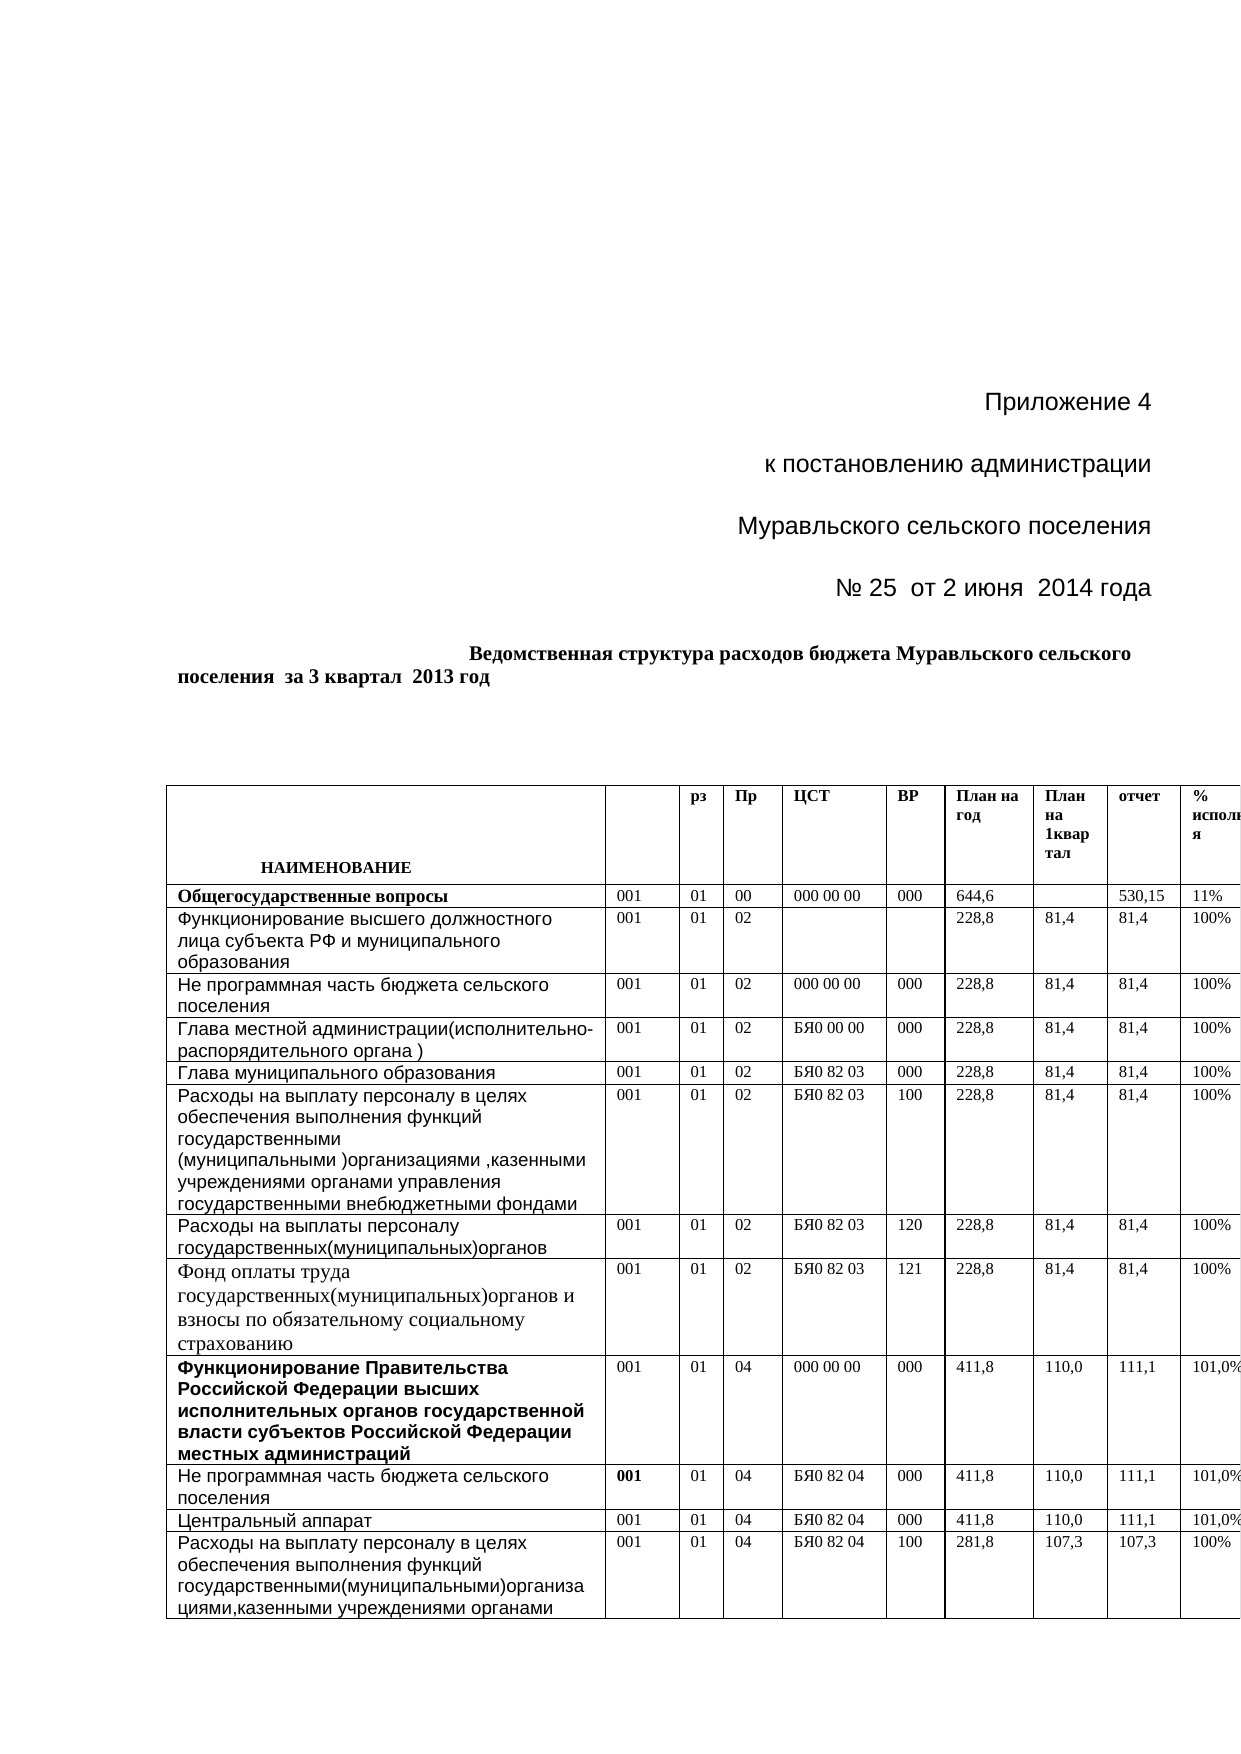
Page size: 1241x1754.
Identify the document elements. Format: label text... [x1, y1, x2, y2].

text Приложение 4 [177, 353, 1152, 415]
table_cell 00 [724, 885, 782, 907]
table_cell 02 [724, 1259, 782, 1355]
table_cell БЯ0 82 03 [783, 1085, 886, 1214]
table_cell Глава муниципального образования [167, 1062, 605, 1083]
table_cell 81,4 [1034, 1018, 1107, 1061]
table_cell 81,4 [1108, 1062, 1180, 1083]
text № 25 от 2 июня 2014 года [177, 540, 1152, 602]
table_cell 81,4 [1034, 1062, 1107, 1083]
table_cell БЯ0 82 03 [783, 1215, 886, 1258]
table_cell 411,8 [946, 1356, 1033, 1464]
table_cell 001 [606, 908, 679, 973]
table_cell 107,3 [1108, 1532, 1180, 1618]
table_cell 100 [887, 1532, 944, 1618]
table_cell Фонд оплаты труда государственных(муниципальных)органов и взносы по обязательному социальному страхованию [167, 1259, 605, 1355]
table_cell 100% [1181, 1018, 1240, 1061]
table_header рз [680, 786, 723, 884]
text Муравльского сельского поселения [177, 477, 1152, 540]
table_cell 281,8 [946, 1532, 1033, 1618]
table_cell 121 [887, 1259, 944, 1355]
text Ведомственная структура расходов бюджета Муравльского сельского поселения за 3 квартал 2013 год [177, 640, 1152, 688]
table_cell 000 [887, 1356, 944, 1464]
table_cell 228,8 [946, 908, 1033, 973]
table_cell 001 [606, 1259, 679, 1355]
table_cell 000 00 00 [783, 1356, 886, 1464]
table_cell 001 [606, 1510, 679, 1531]
table_cell 100% [1181, 1259, 1240, 1355]
table_cell 81,4 [1108, 1215, 1180, 1258]
table_cell 81,4 [1108, 974, 1180, 1017]
table_cell 01 [680, 1356, 723, 1464]
table_header % исполнения [1181, 786, 1240, 884]
table_cell 81,4 [1108, 1085, 1180, 1214]
table_cell 000 [887, 974, 944, 1017]
table_cell 81,4 [1034, 1085, 1107, 1214]
table_cell 01 [680, 1215, 723, 1258]
table_cell 644,6 [946, 885, 1033, 907]
table_cell 81,4 [1108, 908, 1180, 973]
table_cell 04 [724, 1465, 782, 1508]
text к постановлению администрации [177, 415, 1152, 477]
table_cell 01 [680, 1532, 723, 1618]
table_cell 110,0 [1034, 1465, 1107, 1508]
table_cell [1034, 885, 1107, 907]
table_cell 228,8 [946, 1259, 1033, 1355]
table_cell БЯ0 82 03 [783, 1062, 886, 1083]
table_cell 81,4 [1108, 1018, 1180, 1061]
table_header План на год [946, 786, 1033, 884]
table_cell 001 [606, 1018, 679, 1061]
table_cell 411,8 [946, 1465, 1033, 1508]
table_cell Функционирование Правительства Российской Федерации высших исполнительных органов государственной власти субъектов Российской Федерации местных администраций [167, 1356, 605, 1464]
table_cell [887, 908, 944, 973]
table_cell 000 [887, 1510, 944, 1531]
table_cell Центральный аппарат [167, 1510, 605, 1531]
table_header Пр [724, 786, 782, 884]
table_cell 001 [606, 1215, 679, 1258]
table_cell 01 [680, 908, 723, 973]
table_cell 01 [680, 885, 723, 907]
table_cell 11% [1181, 885, 1240, 907]
table_cell 530,15 [1108, 885, 1180, 907]
table_cell 02 [724, 974, 782, 1017]
table_cell 100% [1181, 1532, 1240, 1618]
table_cell 001 [606, 885, 679, 907]
table_cell 110,0 [1034, 1356, 1107, 1464]
table_cell 02 [724, 1062, 782, 1083]
table_cell 01 [680, 974, 723, 1017]
table_cell Не программная часть бюджета сельского поселения [167, 974, 605, 1017]
table_header ЦСТ [783, 786, 886, 884]
table_cell 000 [887, 1465, 944, 1508]
table_cell БЯ0 00 00 [783, 1018, 886, 1061]
table_cell 01 [680, 1062, 723, 1083]
table_cell 111,1 [1108, 1356, 1180, 1464]
table_cell 100% [1181, 974, 1240, 1017]
table_cell 228,8 [946, 974, 1033, 1017]
table_cell 001 [606, 974, 679, 1017]
table_cell 02 [724, 1215, 782, 1258]
table_cell 111,1 [1108, 1465, 1180, 1508]
table_cell 110,0 [1034, 1510, 1107, 1531]
table_cell 228,8 [946, 1085, 1033, 1214]
table_cell 000 [887, 1018, 944, 1061]
table_cell 107,3 [1034, 1532, 1107, 1618]
table_cell 81,4 [1034, 908, 1107, 973]
table_cell 001 [606, 1465, 679, 1508]
table_cell [783, 908, 886, 973]
table_cell 01 [680, 1510, 723, 1531]
table_cell 100 [887, 1085, 944, 1214]
table_cell 02 [724, 908, 782, 973]
table_cell 001 [606, 1532, 679, 1618]
table_cell Не программная часть бюджета сельского поселения [167, 1465, 605, 1508]
table_cell 000 00 00 [783, 885, 886, 907]
table_cell 101,0% [1181, 1510, 1240, 1531]
table_cell 101,0% [1181, 1356, 1240, 1464]
table_cell 120 [887, 1215, 944, 1258]
table_header План на 1квартал [1034, 786, 1107, 884]
table_cell 000 [887, 1062, 944, 1083]
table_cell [167, 1532, 605, 1618]
table_cell 81,4 [1034, 1215, 1107, 1258]
table_cell Функционирование высшего должностного лица субъекта РФ и муниципального образования [167, 908, 605, 973]
table_cell 101,0% [1181, 1465, 1240, 1508]
table_cell 02 [724, 1085, 782, 1214]
table_cell 001 [606, 1085, 679, 1214]
table_cell 01 [680, 1085, 723, 1214]
table_cell БЯ0 82 04 [783, 1465, 886, 1508]
table_cell 04 [724, 1356, 782, 1464]
table_cell 04 [724, 1532, 782, 1618]
table_cell 228,8 [946, 1062, 1033, 1083]
table_cell 81,4 [1034, 974, 1107, 1017]
table_cell 100% [1181, 1085, 1240, 1214]
table_cell 02 [724, 1018, 782, 1061]
table_cell 411,8 [946, 1510, 1033, 1531]
table_cell 81,4 [1108, 1259, 1180, 1355]
table_header ВР [887, 786, 944, 884]
table_cell Расходы на выплаты персоналу государственных(муниципальных)органов [167, 1215, 605, 1258]
table_cell 01 [680, 1465, 723, 1508]
table_header НАИМЕНОВАНИЕ [167, 786, 605, 884]
table_cell 100% [1181, 1215, 1240, 1258]
table_cell 01 [680, 1018, 723, 1061]
table_header [606, 786, 679, 884]
table_cell 228,8 [946, 1215, 1033, 1258]
table_cell 000 [887, 885, 944, 907]
table_cell 04 [724, 1510, 782, 1531]
table_cell 111,1 [1108, 1510, 1180, 1531]
table_cell БЯ0 82 04 [783, 1510, 886, 1531]
table_cell 228,8 [946, 1018, 1033, 1061]
table_cell БЯ0 82 03 [783, 1259, 886, 1355]
table_cell 001 [606, 1062, 679, 1083]
table_cell 001 [606, 1356, 679, 1464]
table_cell 01 [680, 1259, 723, 1355]
table_cell БЯ0 82 04 [783, 1532, 886, 1618]
table_cell Глава местной администрации(исполнительно-распорядительного органа ) [167, 1018, 605, 1061]
table_cell 100% [1181, 1062, 1240, 1083]
table_cell Общегосударственные вопросы [167, 885, 605, 907]
table_cell 000 00 00 [783, 974, 886, 1017]
table_cell 81,4 [1034, 1259, 1107, 1355]
table_cell 100% [1181, 908, 1240, 973]
table_header отчет [1108, 786, 1180, 884]
